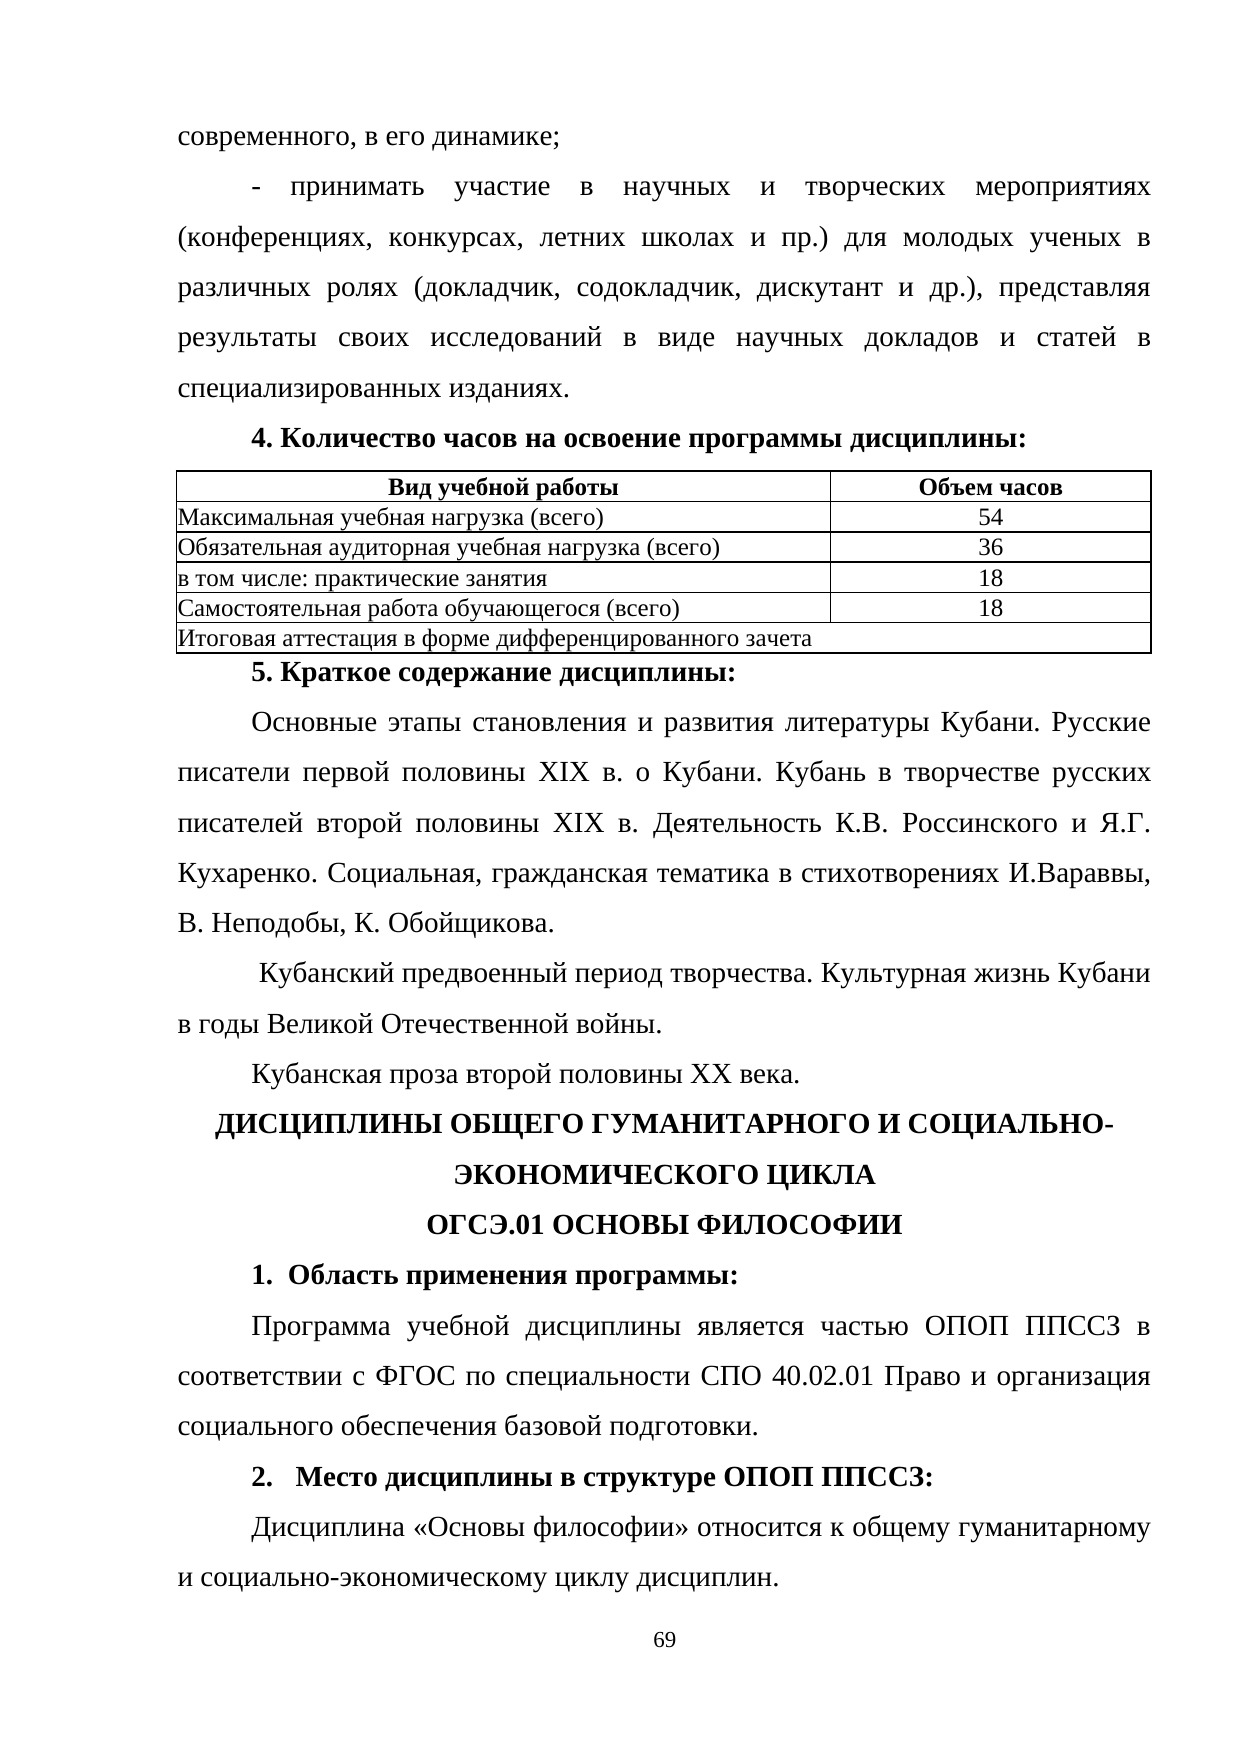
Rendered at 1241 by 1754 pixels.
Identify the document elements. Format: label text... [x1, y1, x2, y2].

text Кубанская проза второй половины ХХ века. [177, 1056, 1152, 1090]
table_cell Самостоятельная работа обучающегося (всего) [177, 593, 830, 622]
list 5. Краткое содержание дисциплины: [177, 654, 1152, 687]
subtitle 4. Количество часов на освоение программы дисциплины: [177, 420, 1152, 453]
table_cell Итоговая аттестация в форме дифференцированного зачета [177, 623, 1150, 652]
text Программа учебной дисциплины является частью ОПОП ППССЗ в соответствии с ФГОС по специальности СПО 40.02.01 Право и организация социального обеспечения базовой подготовки. [177, 1308, 1152, 1442]
table_cell 18 [831, 563, 1150, 592]
text Основные этапы становления и развития литературы Кубани. Русские писатели первой половины XIX в. о Кубани. Кубань в творчестве русских писателей второй половины XIX в. Деятельность К.В. Россинского и Я.Г. Кухаренко. Социальная, гражданская тематика в стихотворениях И.Вараввы, В. Неподобы, К. Обойщикова. [177, 838, 1152, 939]
table_header Объем часов [831, 472, 1150, 501]
subtitle ОГСЭ.01 ОСНОВЫ ФИЛОСОФИИ [177, 1207, 1152, 1241]
text - принимать участие в научных и творческих мероприятиях (конференциях, конкурсах, летних школах и пр.) для молодых ученых в различных ролях (докладчик, содокладчик, дискутант и др.), представляя результаты своих исследований в виде научных докладов и статей в специализированных изданиях. [177, 168, 1152, 403]
table_cell 18 [831, 593, 1150, 622]
table_cell 36 [831, 533, 1150, 561]
text Основные этапы становления и развития литературы Кубани. Русские писатели первой половины XIX в. о Кубани. Кубань в творчестве русских писателей второй половины XIX в. Деятельность К.В. Россинского и Я.Г. Кухаренко. Социальная, гражданская тематика в стихотворениях И.Вараввы, В. Неподобы, К. Обойщикова. [177, 704, 1152, 805]
table_cell 54 [831, 502, 1150, 531]
table_cell в том числе: практические занятия [177, 563, 830, 592]
table_cell Максимальная учебная нагрузка (всего) [177, 502, 830, 531]
subtitle ДИСЦИПЛИНЫ ОБЩЕГО ГУМАНИТАРНОГО И СОЦИАЛЬНО-ЭКОНОМИЧЕСКОГО ЦИКЛА [177, 1107, 1152, 1190]
subtitle Место дисциплины в структуре ОПОП ППССЗ: [177, 1459, 1152, 1492]
table_cell Обязательная аудиторная учебная нагрузка (всего) [177, 533, 830, 561]
text Кубанский предвоенный период творчества. Культурная жизнь Кубани в годы Великой Отечественной войны. [177, 956, 1152, 1039]
table_header Вид учебной работы [177, 472, 830, 501]
text Дисциплина «Основы философии» относится к общему гуманитарному и социально-экономическому циклу дисциплин. [177, 1509, 1152, 1593]
list Область применения программы: [177, 1257, 1152, 1291]
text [177, 118, 1152, 152]
